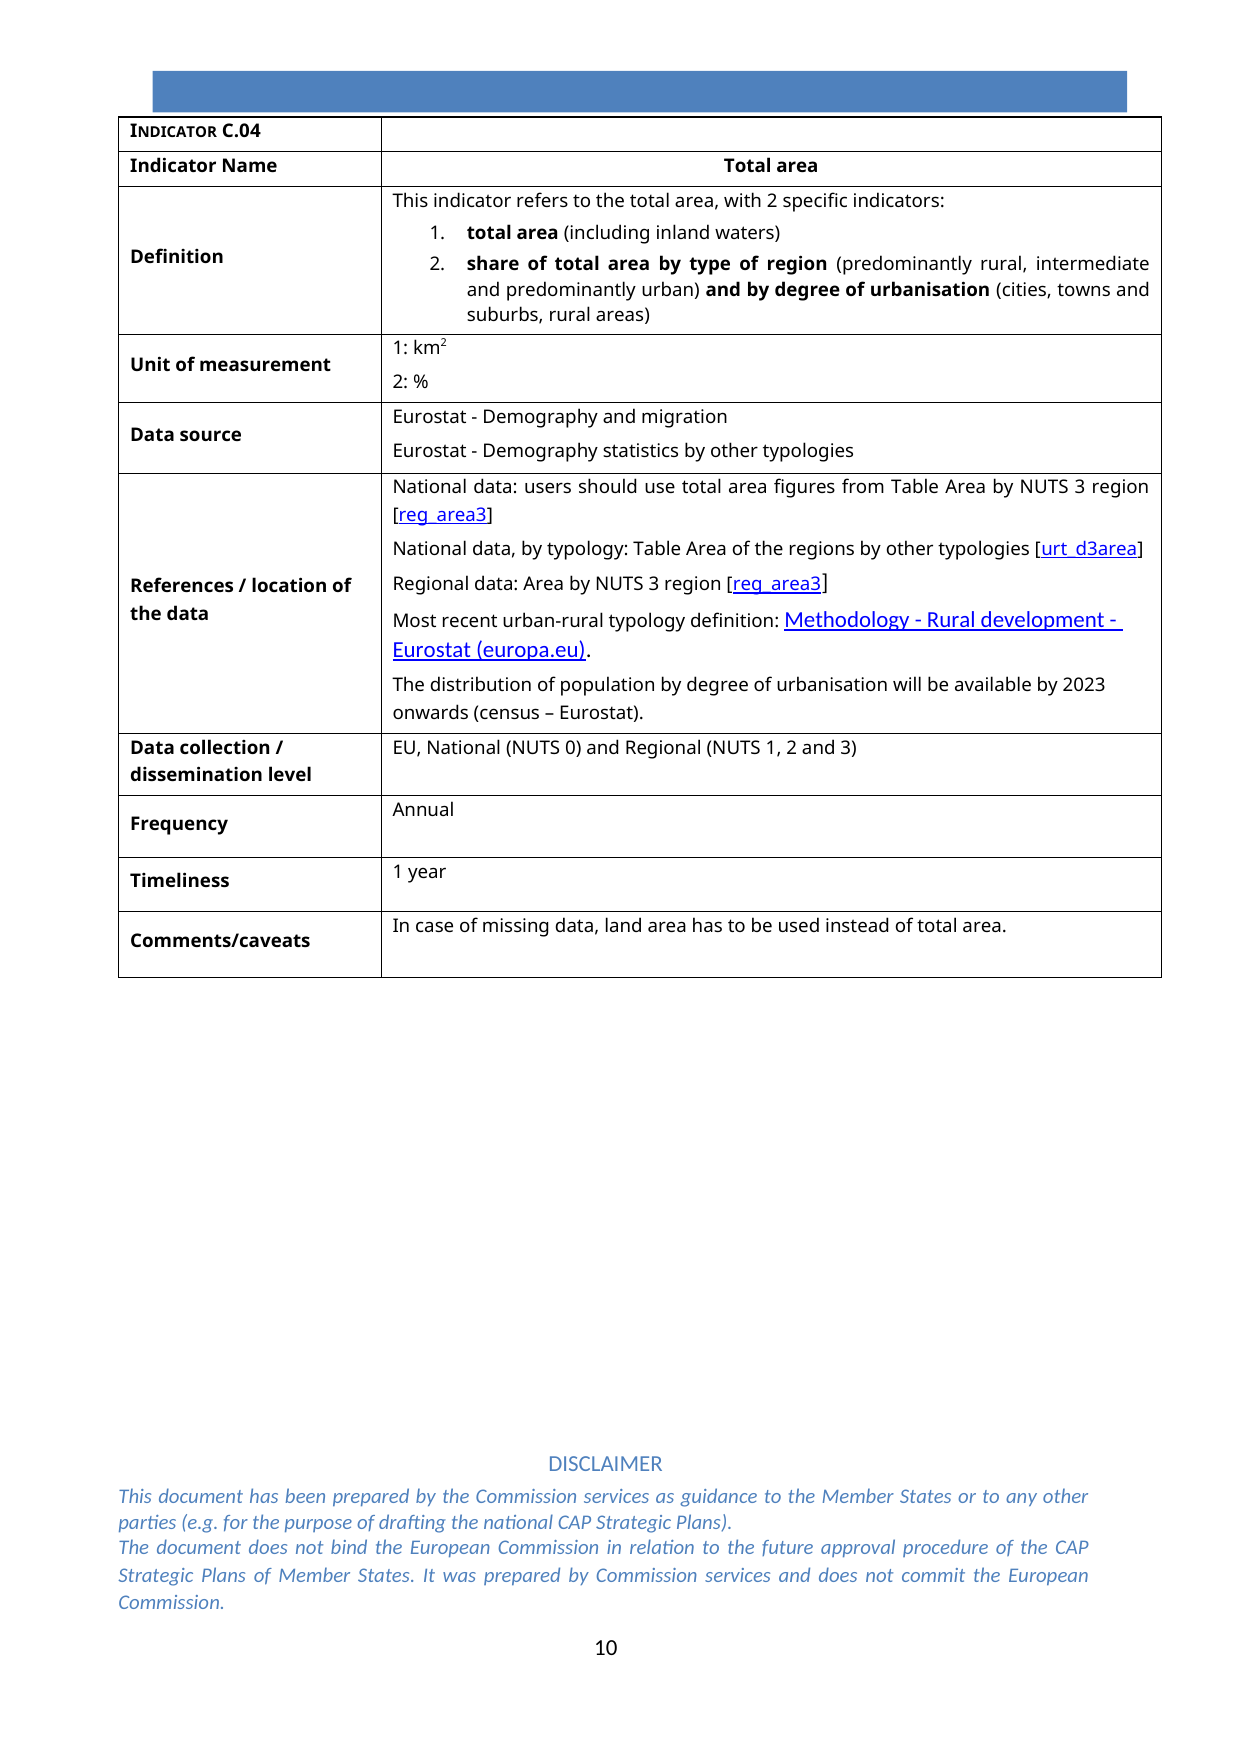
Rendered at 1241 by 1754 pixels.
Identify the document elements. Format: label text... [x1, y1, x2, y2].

table_cell This indicator refers to the total area, with 2 specific indicators: total area (including inland waters) share of total area by type of region (predominantly rural, intermediate and predominantly urban) and by degree of urbanisation (cities, towns and suburbs, rural areas) [382, 187, 1161, 333]
table_header Indicator C.04 [119, 118, 381, 151]
table_cell Indicator Name [119, 152, 381, 186]
table_cell EU, National (NUTS 0) and Regional (NUTS 1, 2 and 3) [382, 734, 1161, 795]
table_cell 1: km2 2: % [382, 335, 1161, 402]
table_header [382, 118, 1161, 151]
table_cell Data collection / dissemination level [119, 734, 381, 795]
table_cell Eurostat - Demography and migration Eurostat - Demography statistics by other typologies [382, 403, 1161, 472]
table_cell Total area [382, 152, 1161, 186]
table_cell References / location of the data [119, 474, 381, 733]
table_cell Annual [382, 796, 1161, 857]
table_cell In case of missing data, land area has to be used instead of total area. [382, 912, 1161, 977]
table_cell National data: users should use total area figures from Table Area by NUTS 3 region [reg_area3] National data, by typology: Table Area of the regions by other typologies [urt_d3area] Regional data: Area by NUTS 3 region [reg_area3] Most recent urban-rural typology definition: Methodology - Rural development - Eurostat (europa.eu). The distribution of population by degree of urbanisation will be available by 2023 onwards (census – Eurostat). [382, 474, 1161, 733]
table_cell Data source [119, 403, 381, 472]
table_cell Frequency [119, 796, 381, 857]
table_cell Timeliness [119, 858, 381, 911]
table_cell Comments/caveats [119, 912, 381, 977]
table_cell Unit of measurement [119, 335, 381, 402]
table_cell 1 year [382, 858, 1161, 911]
table_cell Definition [119, 187, 381, 333]
